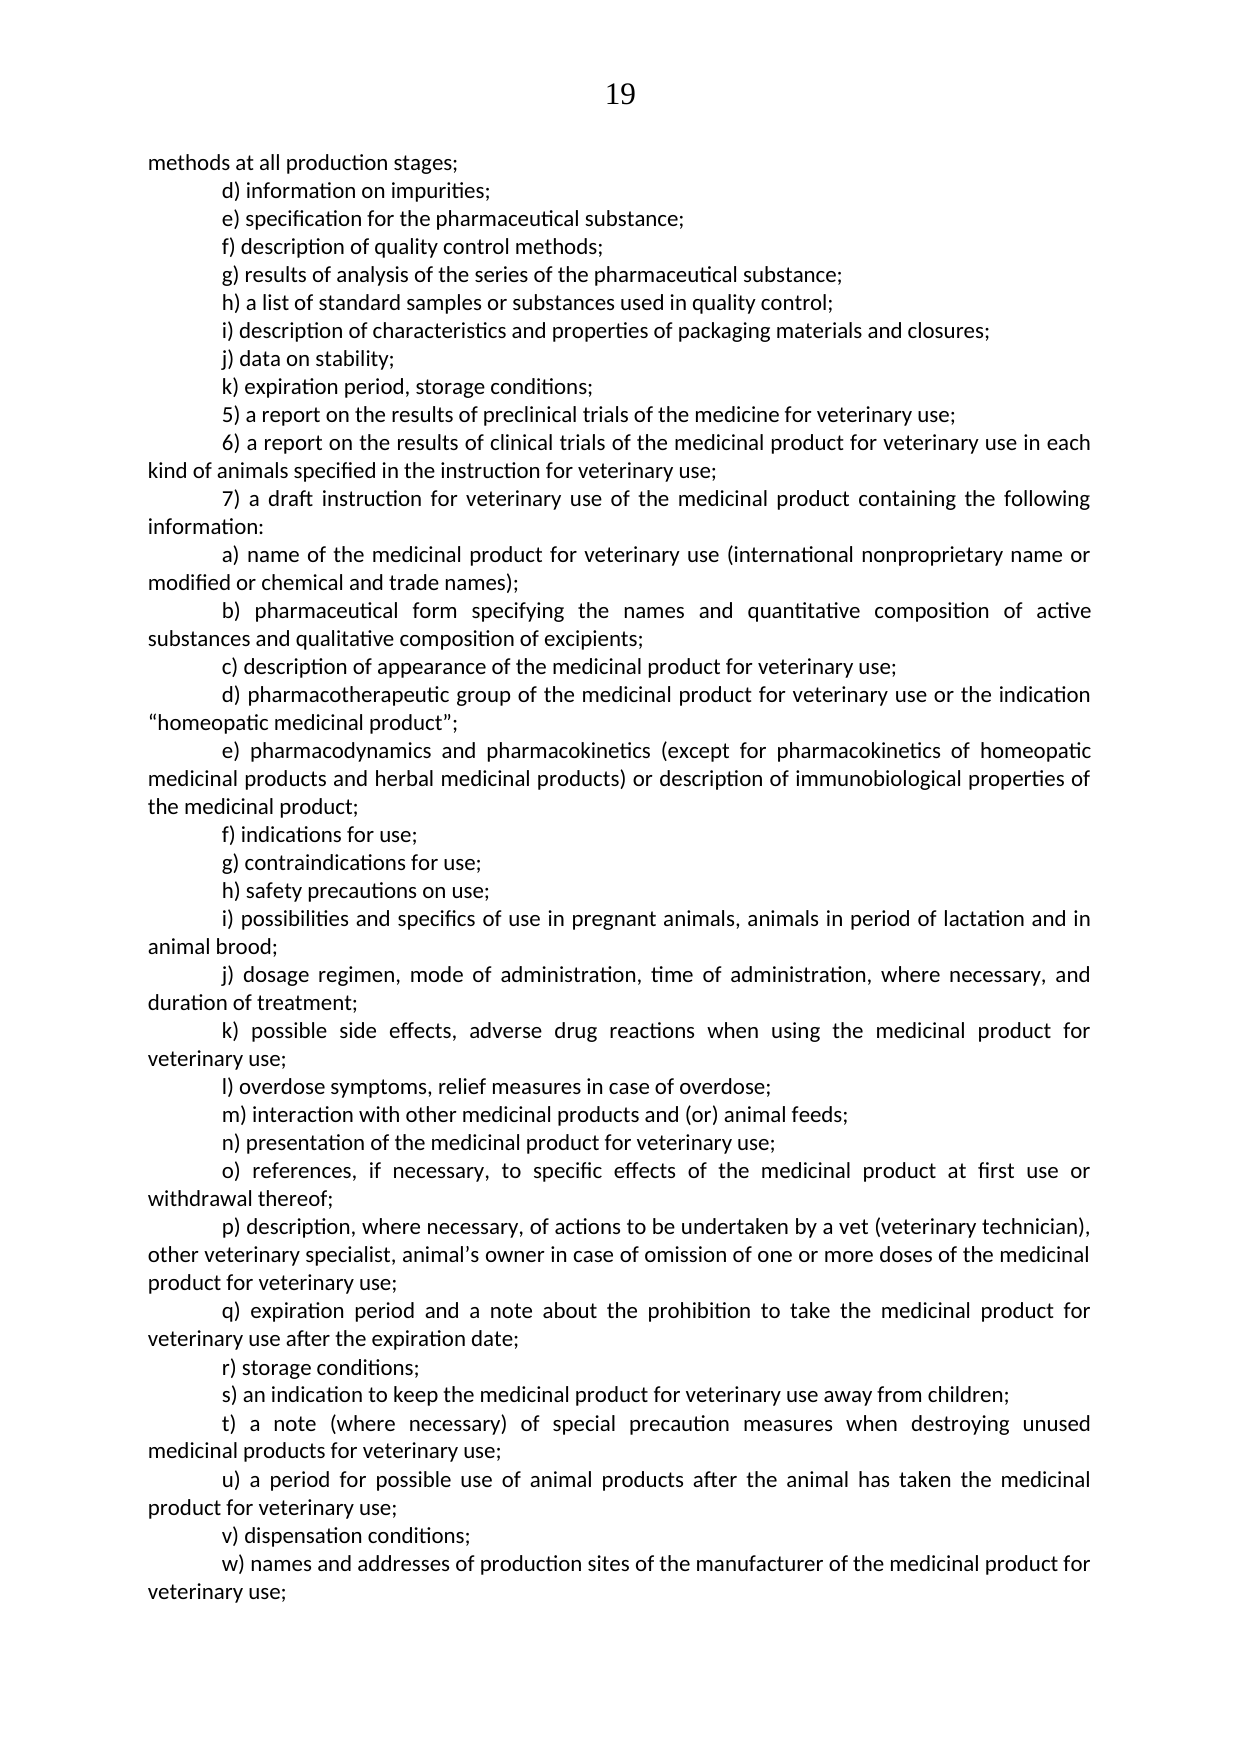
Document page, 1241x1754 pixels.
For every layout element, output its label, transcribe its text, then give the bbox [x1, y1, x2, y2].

text r) storage conditions; [148, 1353, 1092, 1381]
text i) possibilities and specifics of use in pregnant animals, animals in period of lactation and in animal brood; [148, 904, 1092, 960]
text c) description of appearance of the medicinal product for veterinary use; [148, 652, 1092, 680]
text q) expiration period and a note about the prohibition to take the medicinal product for veterinary use after the expiration date; [148, 1297, 1092, 1353]
text s) an indication to keep the medicinal product for veterinary use away from children; [148, 1381, 1092, 1409]
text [148, 148, 1092, 176]
text e) specification for the pharmaceutical substance; [148, 204, 1092, 232]
text 6) a report on the results of clinical trials of the medicinal product for veterinary use in each kind of animals specified in the instruction for veterinary use; [148, 428, 1092, 484]
text 7) a draft instruction for veterinary use of the medicinal product containing the following information: [148, 484, 1092, 540]
text f) description of quality control methods; [148, 232, 1092, 260]
text g) contraindications for use; [148, 848, 1092, 876]
text n) presentation of the medicinal product for veterinary use; [148, 1128, 1092, 1156]
text v) dispensation conditions; [148, 1521, 1092, 1549]
text o) references, if necessary, to specific effects of the medicinal product at first use or withdrawal thereof; [148, 1156, 1092, 1212]
text w) names and addresses of production sites of the manufacturer of the medicinal product for veterinary use; [148, 1549, 1092, 1605]
text j) data on stability; [148, 344, 1092, 372]
text j) dosage regimen, mode of administration, time of administration, where necessary, and duration of treatment; [148, 960, 1092, 1016]
text m) interaction with other medicinal products and (or) animal feeds; [148, 1100, 1092, 1128]
text i) description of characteristics and properties of packaging materials and closures; [148, 316, 1092, 344]
text t) a note (where necessary) of special precaution measures when destroying unused medicinal products for veterinary use; [148, 1409, 1092, 1465]
text l) overdose symptoms, relief measures in case of overdose; [148, 1072, 1092, 1100]
text d) pharmacotherapeutic group of the medicinal product for veterinary use or the indication “homeopatic medicinal product”; [148, 680, 1092, 736]
text d) information on impurities; [148, 176, 1092, 204]
text b) pharmaceutical form specifying the names and quantitative composition of active substances and qualitative composition of excipients; [148, 596, 1092, 652]
text 5) a report on the results of preclinical trials of the medicine for veterinary use; [148, 400, 1092, 428]
text h) a list of standard samples or substances used in quality control; [148, 288, 1092, 316]
text h) safety precautions on use; [148, 876, 1092, 904]
text g) results of analysis of the series of the pharmaceutical substance; [148, 260, 1092, 288]
text a) name of the medicinal product for veterinary use (international nonproprietary name or modified or chemical and trade names); [148, 540, 1092, 596]
text k) expiration period, storage conditions; [148, 372, 1092, 400]
text u) a period for possible use of animal products after the animal has taken the medicinal product for veterinary use; [148, 1465, 1092, 1521]
text p) description, where necessary, of actions to be undertaken by a vet (veterinary technician), other veterinary specialist, animal’s owner in case of omission of one or more doses of the medicinal product for veterinary use; [148, 1212, 1092, 1297]
text e) pharmacodynamics and pharmacokinetics (except for pharmacokinetics of homeopatic medicinal products and herbal medicinal products) or description of immunobiological properties of the medicinal product; [148, 736, 1092, 820]
text k) possible side effects, adverse drug reactions when using the medicinal product for veterinary use; [148, 1016, 1092, 1072]
text f) indications for use; [148, 820, 1092, 848]
